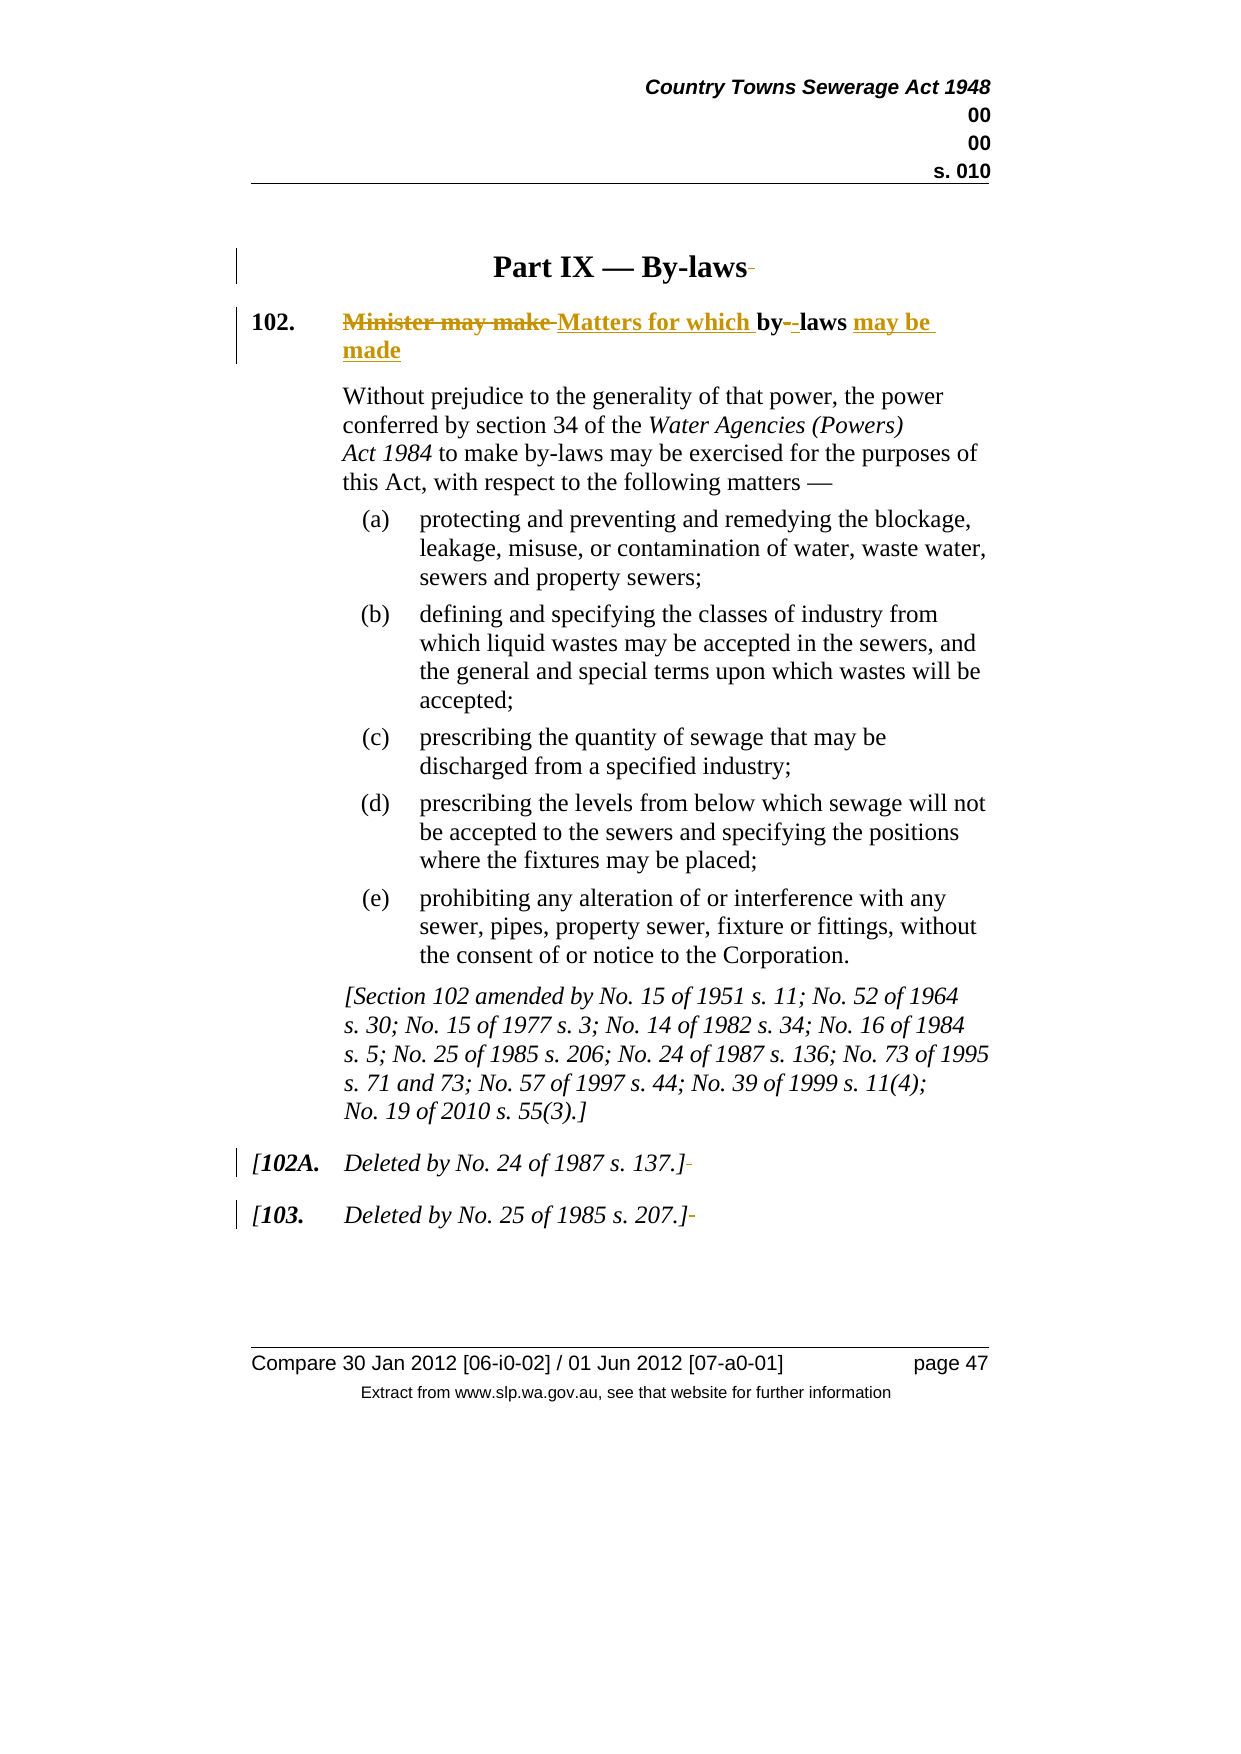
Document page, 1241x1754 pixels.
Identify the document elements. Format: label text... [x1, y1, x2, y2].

text [103. Deleted by No. 25 of 1985 s. 207.] [251, 1200, 989, 1228]
subtitle Part IX — By-laws [251, 248, 989, 284]
text (e) prohibiting any alteration of or interference with any sewer, pipes, property sewer, fixture or fittings, without the consent of or notice to the Corporation. [251, 883, 989, 969]
text [102A. Deleted by No. 24 of 1987 s. 137.] [251, 1148, 989, 1177]
text Without prejudice to the generality of that power, the power conferred by section 34 of the Water Agencies (Powers) Act 1984 to make by-laws may be exercised for the purposes of this Act, with respect to the following matters — [251, 381, 989, 496]
text [Section 102 amended by No. 15 of 1951 s. 11; No. 52 of 1964 s. 30; No. 15 of 1977 s. 3; No. 14 of 1982 s. 34; No. 16 of 1984 s. 5; No. 25 of 1985 s. 206; No. 24 of 1987 s. 136; No. 73 of 1995 s. 71 and 73; No. 57 of 1997 s. 44; No. 39 of 1999 s. 11(4); No. 19 of 2010 s. 55(3).] [251, 981, 989, 1125]
text (b) defining and specifying the classes of industry from which liquid wastes may be accepted in the sewers, and the general and special terms upon which wastes will be accepted; [251, 599, 989, 714]
text (c) prescribing the quantity of sewage that may be discharged from a specified industry; [251, 722, 989, 780]
text (a) protecting and preventing and remedying the blockage, leakage, misuse, or contamination of water, waste water, sewers and property sewers; [251, 504, 989, 591]
text (d) prescribing the levels from below which sewage will not be accepted to the sewers and specifying the positions where the fixtures may be placed; [251, 788, 989, 874]
subtitle 102. bylaws [251, 307, 989, 364]
